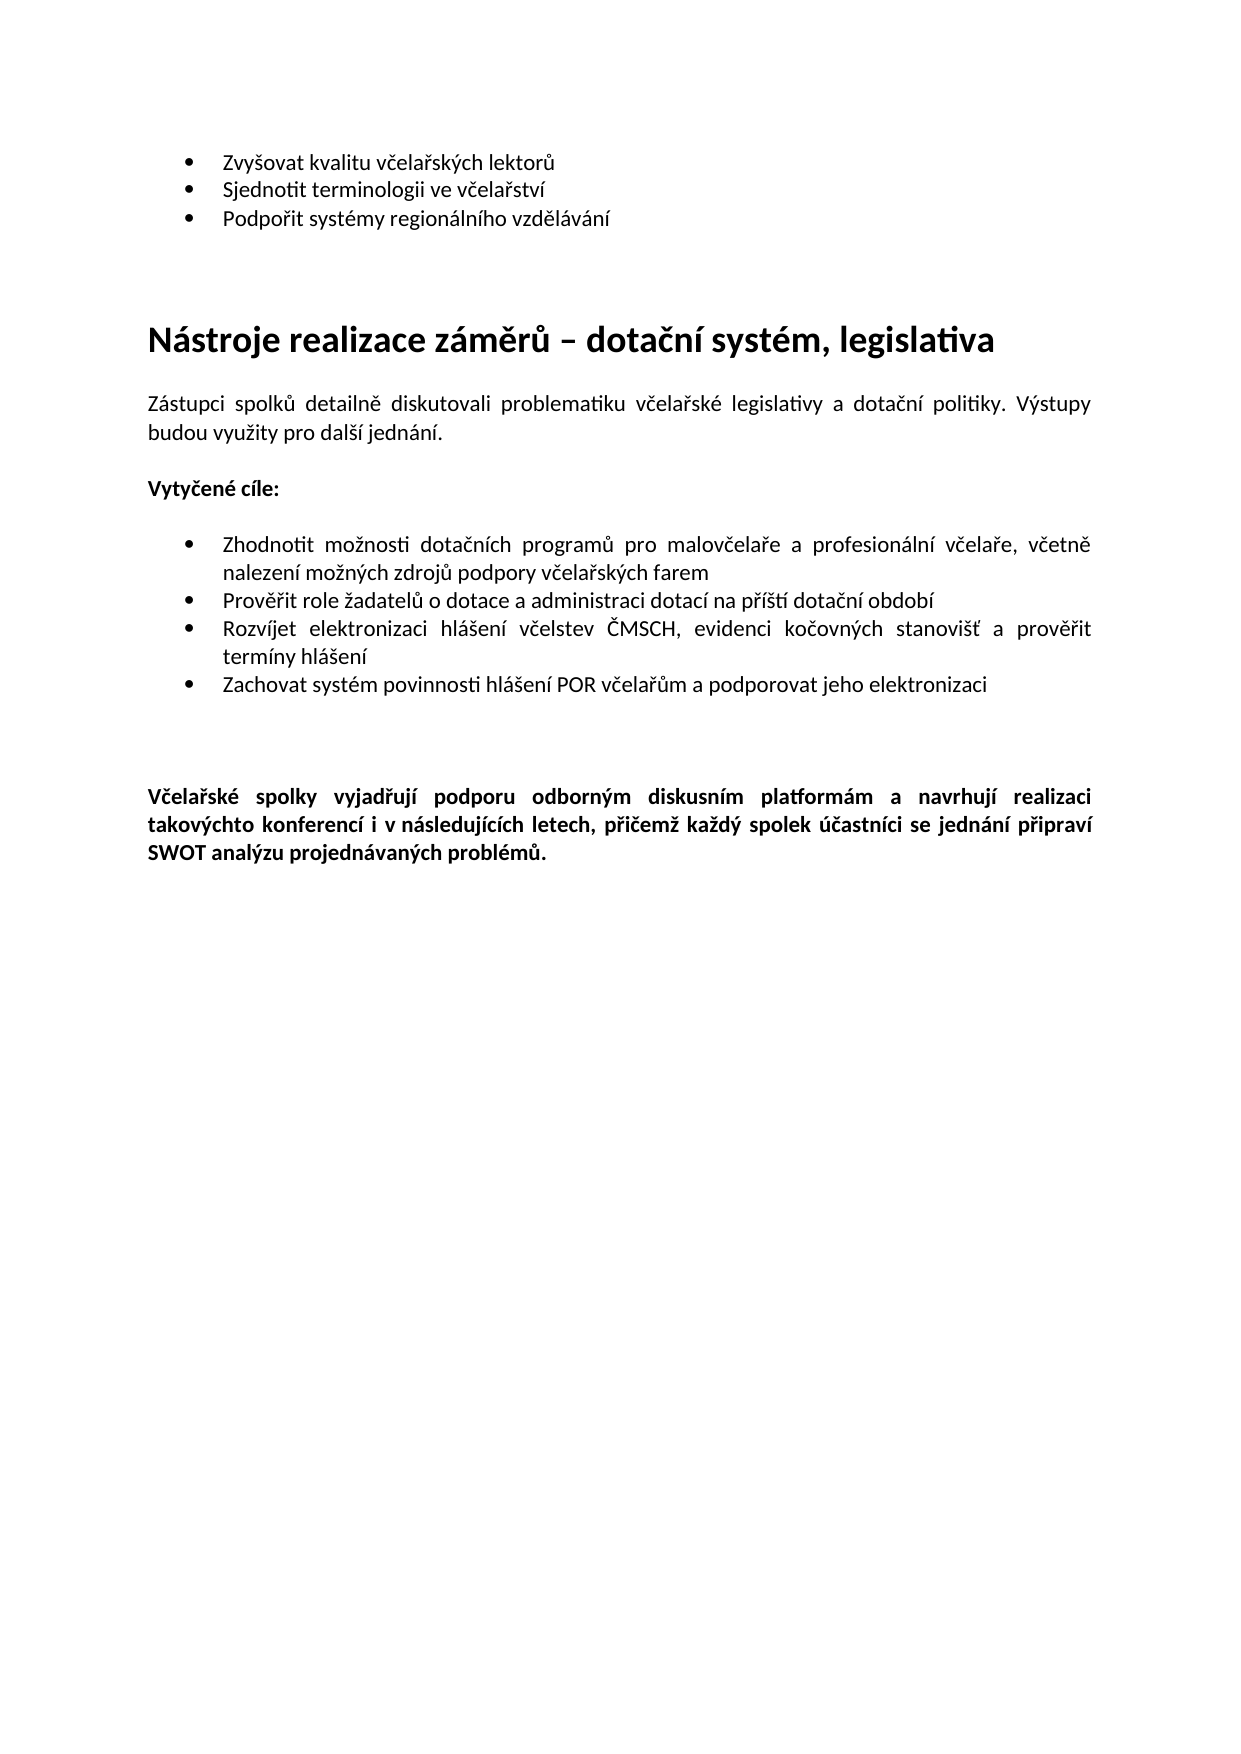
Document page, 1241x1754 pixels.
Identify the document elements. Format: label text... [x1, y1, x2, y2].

list Podpořit systémy regionálního vzdělávání [185, 204, 1093, 232]
text Nástroje realizace záměrů – dotační systém, legislativa [148, 316, 1093, 362]
list Sjednotit terminologii ve včelařství [185, 176, 1093, 204]
list Prověřit role žadatelů o dotace a administraci dotací na příští dotační období [185, 586, 1093, 614]
list Zhodnotit možnosti dotačních programů pro malovčelaře a profesionální včelaře, včetně nalezení možných zdrojů podpory včelařských farem [185, 530, 1093, 586]
text Včelařské spolky vyjadřují podporu odborným diskusním platformám a navrhují realizaci takovýchto konferencí i v následujících letech, přičemž každý spolek účastníci se jednání připraví SWOT analýzu projednávaných problémů. [148, 782, 1093, 866]
list Zvyšovat kvalitu včelařských lektorů [185, 148, 1093, 176]
text Zástupci spolků detailně diskutovali problematiku včelařské legislativy a dotační politiky. Výstupy budou využity pro další jednání. [148, 389, 1093, 446]
list Rozvíjet elektronizaci hlášení včelstev ČMSCH, evidenci kočovných stanovišť a prověřit termíny hlášení [185, 614, 1093, 670]
list Zachovat systém povinnosti hlášení POR včelařům a podporovat jeho elektronizaci [185, 670, 1093, 698]
text Vytyčené cíle: [148, 474, 1093, 502]
